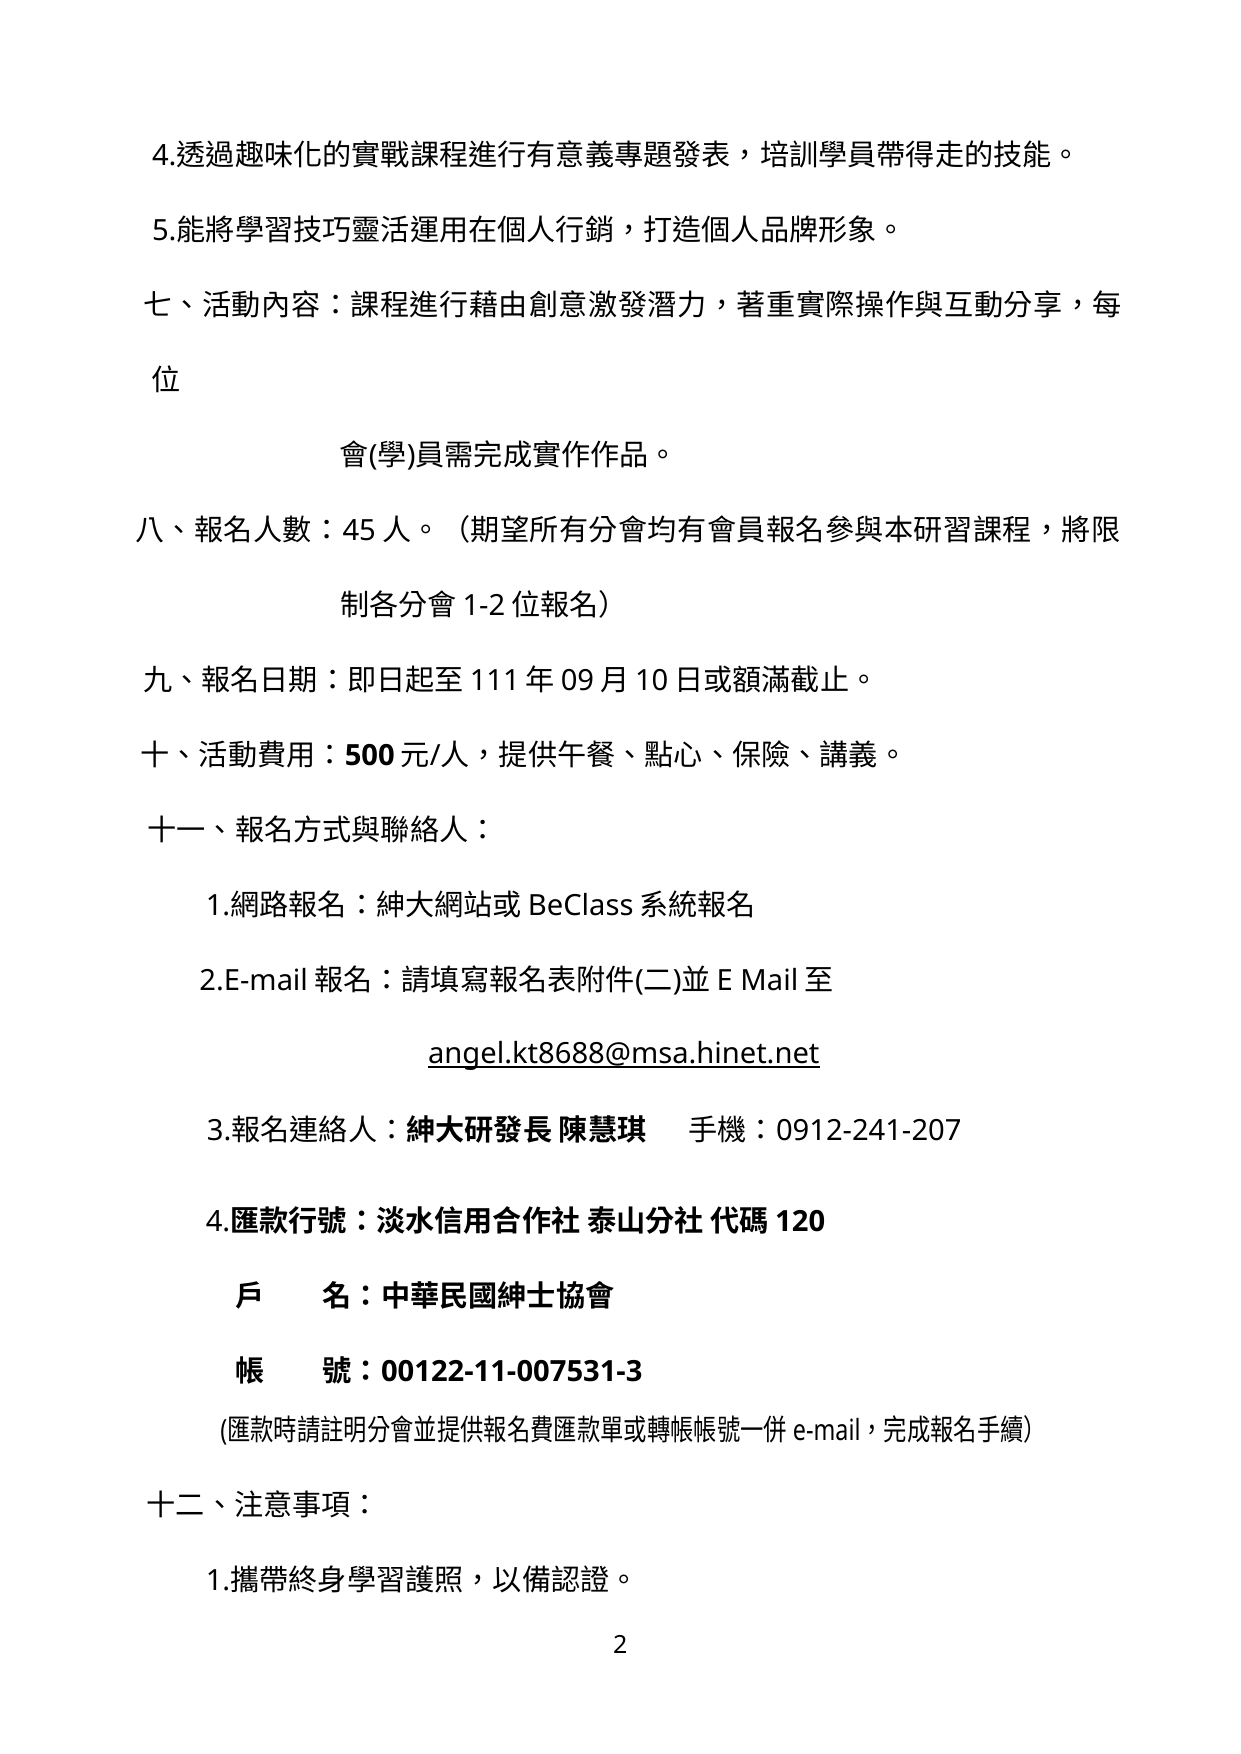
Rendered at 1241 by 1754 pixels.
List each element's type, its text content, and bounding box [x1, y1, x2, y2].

text 帳 號：00122-11-007531-3 [118, 1315, 1122, 1390]
text 十二、注意事項： [146, 1465, 1122, 1540]
text 八、報名人數：45人。（期望所有分會均有會員報名參與本研習課程，將限制各分會1-2位報名） [118, 490, 1122, 640]
text 戶 名：中華民國紳士協會 [118, 1240, 1122, 1315]
text 4.透過趣味化的實戰課程進行有意義專題發表，培訓學員帶得走的技能。 [129, 115, 1122, 190]
text 會(學)員需完成實作作品。 [143, 415, 1122, 490]
text (匯款時請註明分會並提供報名費匯款單或轉帳帳號一併e-mail，完成報名手續） [118, 1390, 1122, 1465]
text 2.E-mail報名：請填寫報名表附件(二)並E Mail至angel.kt8688@msa.hinet.net [192, 940, 1122, 1090]
text 5.能將學習技巧靈活運用在個人行銷，打造個人品牌形象。 [129, 190, 1122, 265]
text 1.攜帶終身學習護照，以備認證。 [118, 1540, 1122, 1615]
text 4.匯款行號：淡水信用合作社 泰山分社 代碼 120 [118, 1165, 1122, 1240]
text 1.網路報名：紳大網站或BeClass系統報名 [118, 865, 1122, 940]
text 七、活動內容：課程進行藉由創意激發潛力，著重實際操作與互動分享，每位 [143, 265, 1122, 415]
text 十、活動費用：500元/人，提供午餐、點心、保險、講義。 [118, 715, 1122, 790]
text 九、報名日期：即日起至111年09月10日或額滿截止。 [143, 640, 1122, 715]
text 3.報名連絡人：紳大研發長 陳慧琪 手機：0912-241-207 [207, 1090, 1122, 1165]
text 十一、報名方式與聯絡人： [118, 790, 1122, 865]
